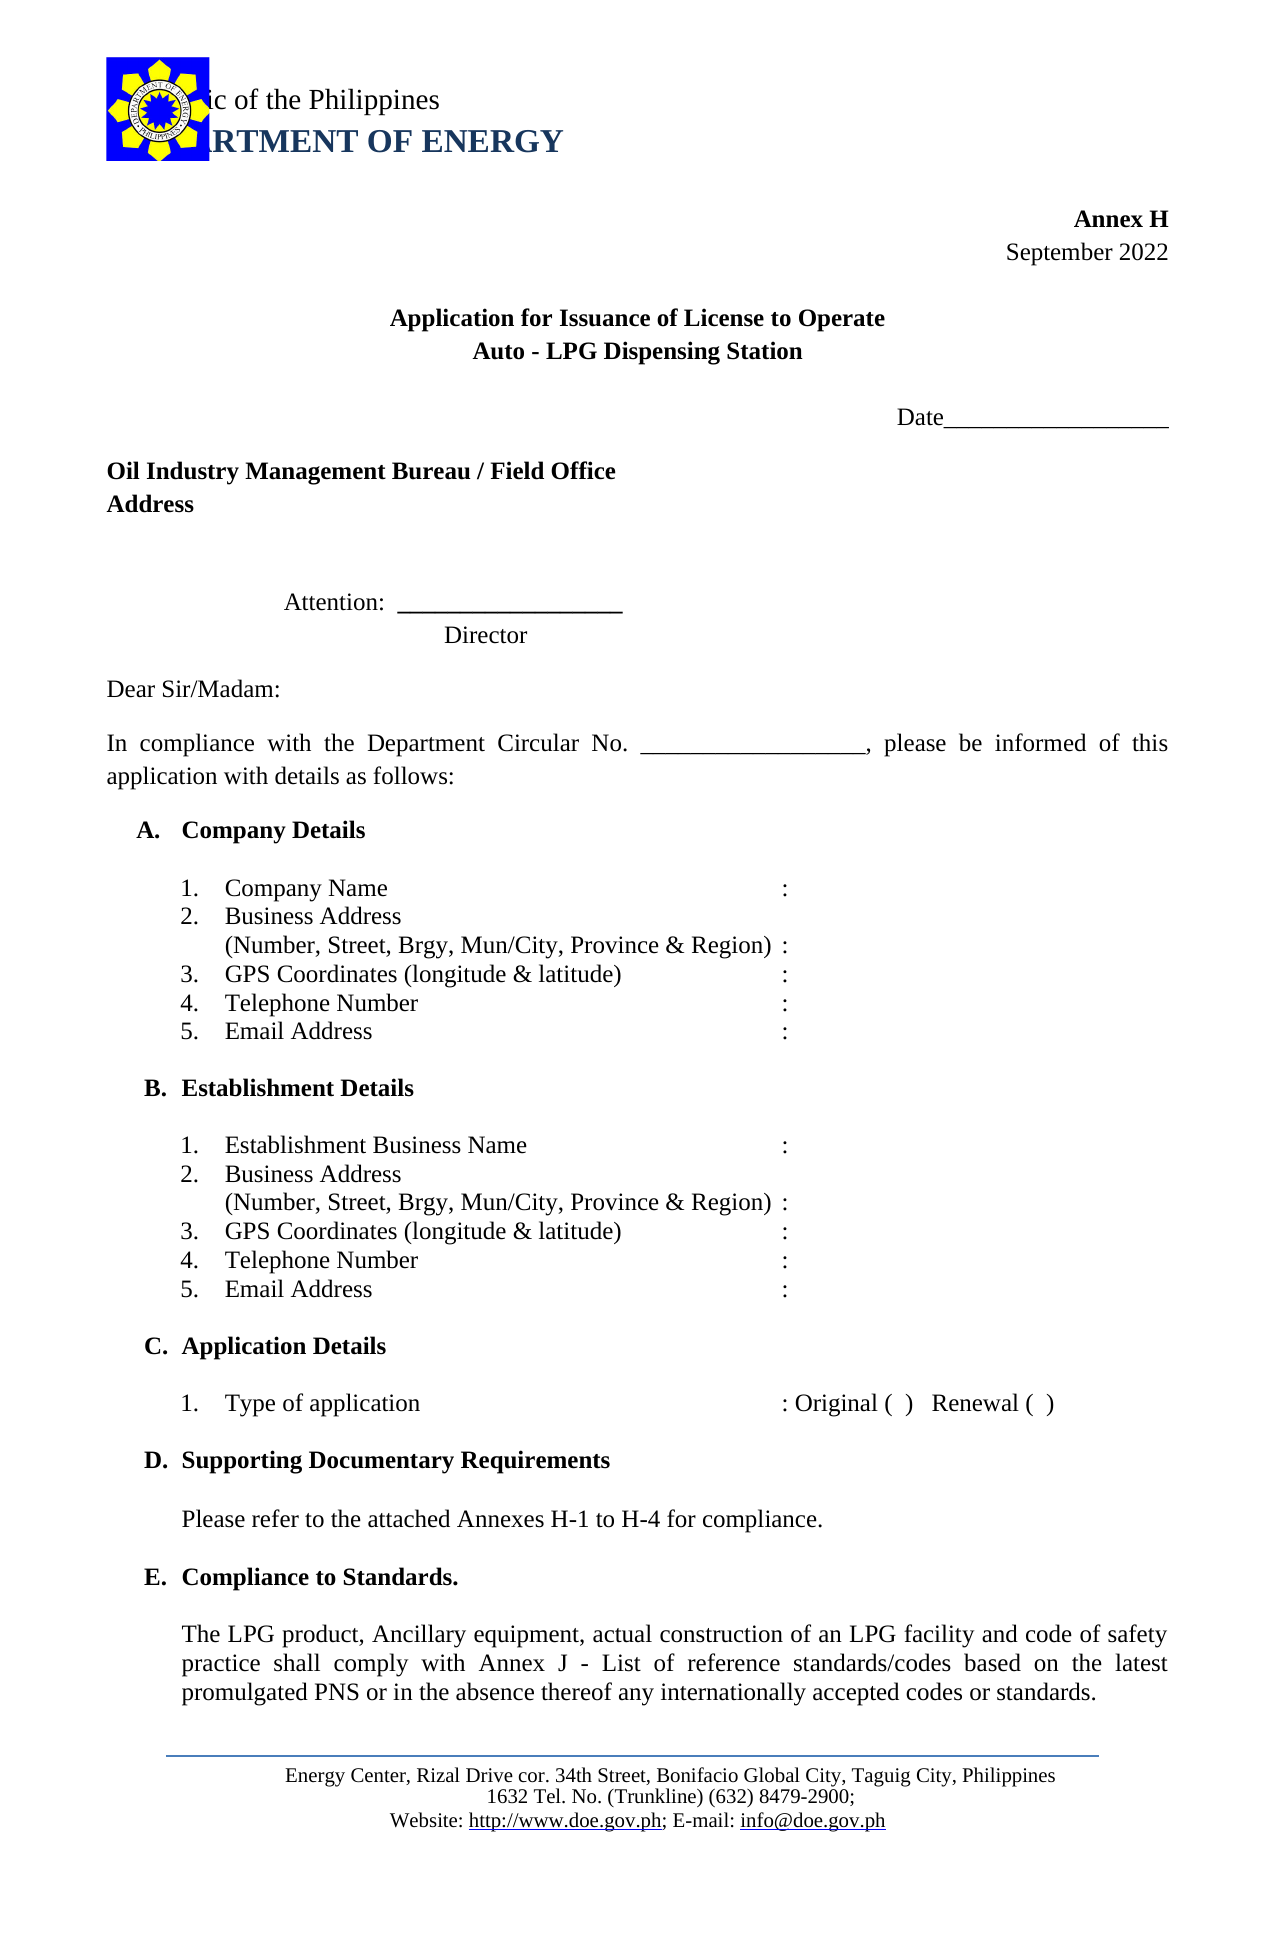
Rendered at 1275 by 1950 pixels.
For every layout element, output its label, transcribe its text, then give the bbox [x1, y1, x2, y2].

text Auto - LPG Dispensing Station [106, 336, 1169, 365]
list Application Details [144, 1331, 1169, 1360]
list Compliance to Standards. [144, 1562, 1169, 1591]
text In compliance with the Department Circular No. __________________, please be informed of this application with details as follows: [106, 728, 1169, 790]
list Telephone Number : [180, 1245, 1169, 1274]
list Email Address : [180, 1016, 1169, 1045]
list GPS Coordinates (longitude & latitude) : [180, 959, 1169, 988]
picture [106, 57, 210, 161]
list The LPG product, Ancillary equipment, actual construction of an LPG facility and code of safety practice shall comply with Annex J - List of reference standards/codes based on the latest promulgated PNS or in the absence thereof any internationally accepted codes or standards. [181, 1619, 1169, 1706]
text Director [406, 621, 1056, 649]
list Business Address [180, 901, 1169, 930]
list Establishment Details [144, 1073, 1169, 1102]
list Company Details [136, 815, 1169, 844]
list GPS Coordinates (longitude & latitude) : [180, 1216, 1169, 1245]
text (Number, Street, Brgy, Mun/City, Province & Region) : [224, 930, 1169, 959]
list Business Address [180, 1159, 1169, 1187]
text (Number, Street, Brgy, Mun/City, Province & Region) : [224, 1187, 1169, 1216]
text Annex H [106, 204, 1169, 233]
list Establishment Business Name : [180, 1130, 1169, 1159]
text September 2022 [106, 237, 1169, 266]
text Attention: __________________ [283, 587, 1056, 616]
list Supporting Documentary Requirements [144, 1445, 1169, 1474]
text Date__________________ [106, 402, 1169, 431]
text Dear Sir/Madam: [106, 674, 1056, 703]
list Telephone Number : [180, 988, 1169, 1016]
text Oil Industry Management Bureau / Field Office [106, 456, 1169, 485]
list Company Name : [180, 873, 1169, 901]
text Please refer to the attached Annexes H-1 to H-4 for compliance. [181, 1504, 1169, 1533]
list Type of application : Original ( ) Renewal ( ) [180, 1388, 1169, 1417]
text Address [106, 489, 1169, 518]
text Application for Issuance of License to Operate [106, 303, 1169, 332]
list Email Address : [180, 1274, 1169, 1302]
